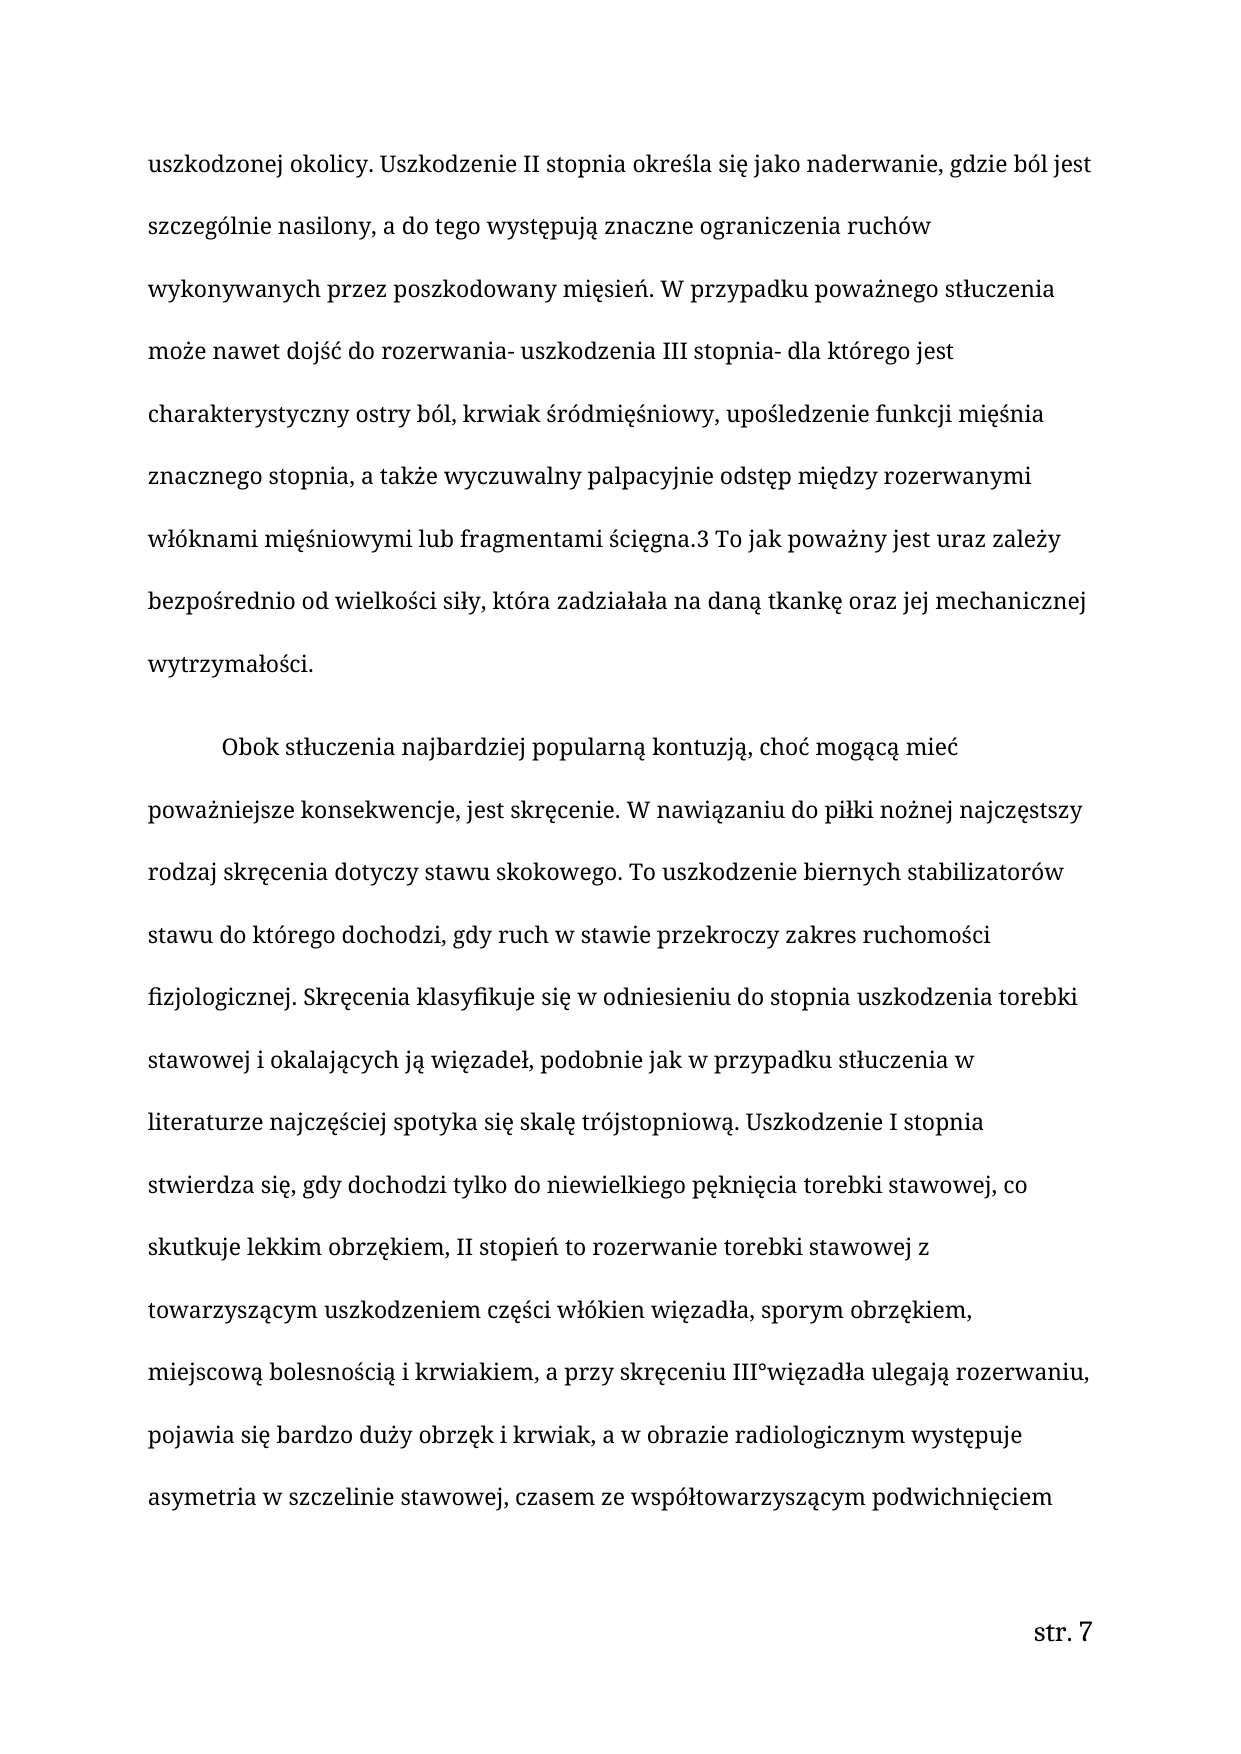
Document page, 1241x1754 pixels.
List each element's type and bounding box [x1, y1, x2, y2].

text [148, 148, 1092, 679]
text [148, 731, 1092, 1512]
